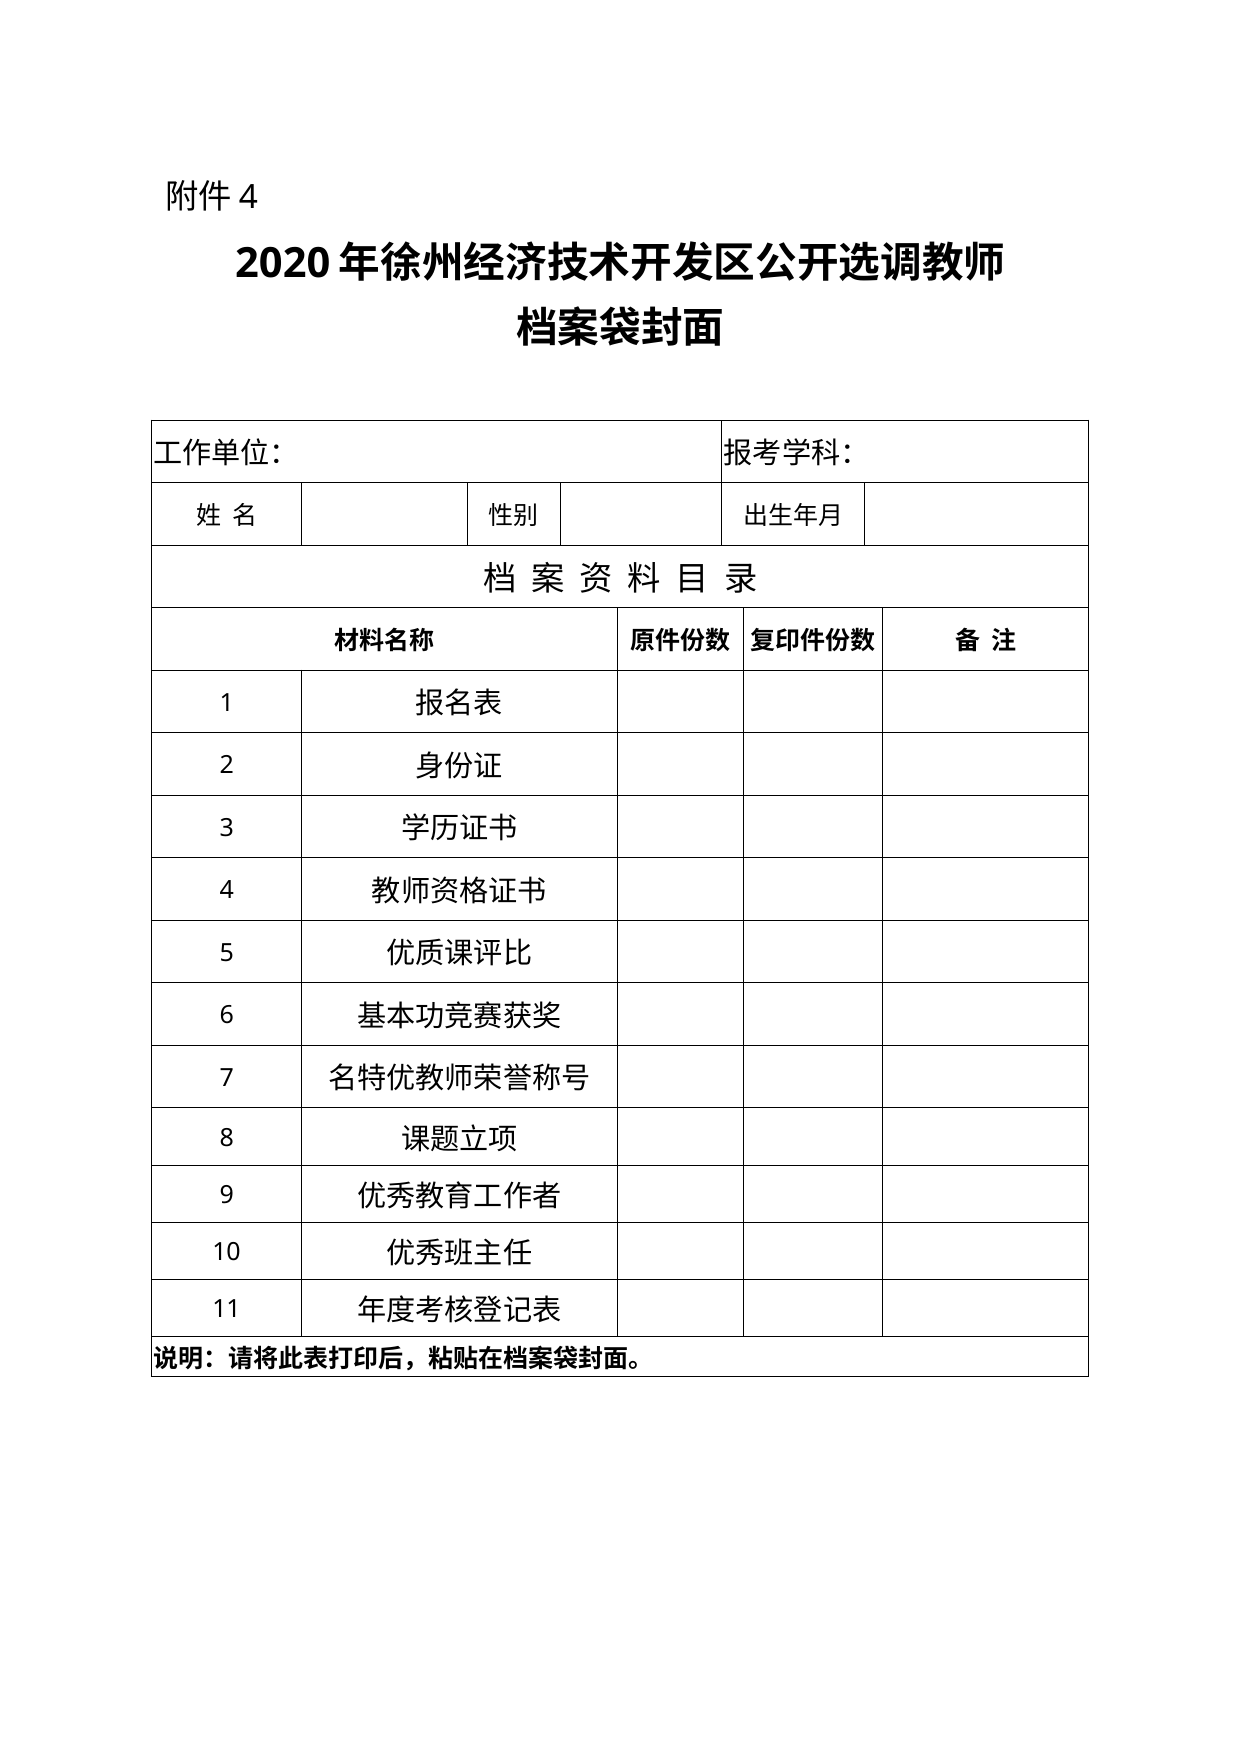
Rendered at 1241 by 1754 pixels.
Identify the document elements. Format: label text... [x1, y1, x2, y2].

table_cell [561, 483, 721, 544]
table_cell 基本功竞赛获奖 [302, 983, 617, 1044]
table_cell 5 [152, 921, 301, 982]
table_cell 6 [152, 983, 301, 1044]
table_cell [883, 671, 1088, 732]
table_cell 优秀教育工作者 [302, 1166, 617, 1222]
table_cell [744, 733, 882, 794]
table_cell [618, 1108, 743, 1165]
table_cell [618, 796, 743, 857]
table_cell 11 [152, 1280, 301, 1336]
table_cell [618, 1166, 743, 1222]
table_cell 8 [152, 1108, 301, 1165]
table_cell 10 [152, 1223, 301, 1279]
table_cell [744, 1046, 882, 1107]
table_cell 报名表 [302, 671, 617, 732]
table_cell 原件份数 [618, 608, 743, 669]
table_cell 7 [152, 1046, 301, 1107]
table_cell [883, 1108, 1088, 1165]
table_header 报考学科： [722, 421, 1088, 482]
text 档案袋封面 [165, 292, 1075, 357]
table_cell 优质课评比 [302, 921, 617, 982]
table_cell [883, 921, 1088, 982]
table_cell 说明：请将此表打印后，粘贴在档案袋封面。 [152, 1337, 1088, 1376]
table_cell [618, 733, 743, 794]
table_cell 名特优教师荣誉称号 [302, 1046, 617, 1107]
table_cell [618, 1223, 743, 1279]
table_cell [744, 983, 882, 1044]
table_cell [883, 1046, 1088, 1107]
table_cell [618, 858, 743, 919]
table_header 工作单位： [152, 421, 721, 482]
table_cell [883, 733, 1088, 794]
table_cell 姓 名 [152, 483, 301, 544]
table_cell 9 [152, 1166, 301, 1222]
table_cell 3 [152, 796, 301, 857]
table_cell 1 [152, 671, 301, 732]
table_cell [744, 1280, 882, 1336]
table_cell 性别 [468, 483, 560, 544]
table_cell 2 [152, 733, 301, 794]
table_cell [883, 1280, 1088, 1336]
table_cell 备 注 [883, 608, 1088, 669]
table_cell 学历证书 [302, 796, 617, 857]
text 附件4 [165, 162, 1075, 227]
table_cell [744, 921, 882, 982]
table_cell [744, 1166, 882, 1222]
table_cell [883, 983, 1088, 1044]
table_cell 课题立项 [302, 1108, 617, 1165]
table_cell [744, 858, 882, 919]
table_cell [883, 1166, 1088, 1222]
table_cell [618, 1280, 743, 1336]
table_cell 教师资格证书 [302, 858, 617, 919]
table_cell 出生年月 [722, 483, 864, 544]
table_cell 档 案 资 料 目 录 [152, 546, 1088, 607]
table_cell [883, 1223, 1088, 1279]
table_cell [883, 796, 1088, 857]
table_cell [618, 983, 743, 1044]
table_cell [618, 671, 743, 732]
table_cell 材料名称 [152, 608, 617, 669]
table_cell 4 [152, 858, 301, 919]
table_cell [618, 1046, 743, 1107]
table_cell 优秀班主任 [302, 1223, 617, 1279]
text 2020年徐州经济技术开发区公开选调教师 [165, 227, 1075, 292]
table_cell [744, 796, 882, 857]
table_cell [744, 671, 882, 732]
table_cell [618, 921, 743, 982]
table_cell [865, 483, 1088, 544]
table_cell [744, 1223, 882, 1279]
table_cell [883, 858, 1088, 919]
table_cell 身份证 [302, 733, 617, 794]
table_cell 年度考核登记表 [302, 1280, 617, 1336]
table_cell 复印件份数 [744, 608, 882, 669]
table_cell [302, 483, 467, 544]
table_cell [744, 1108, 882, 1165]
